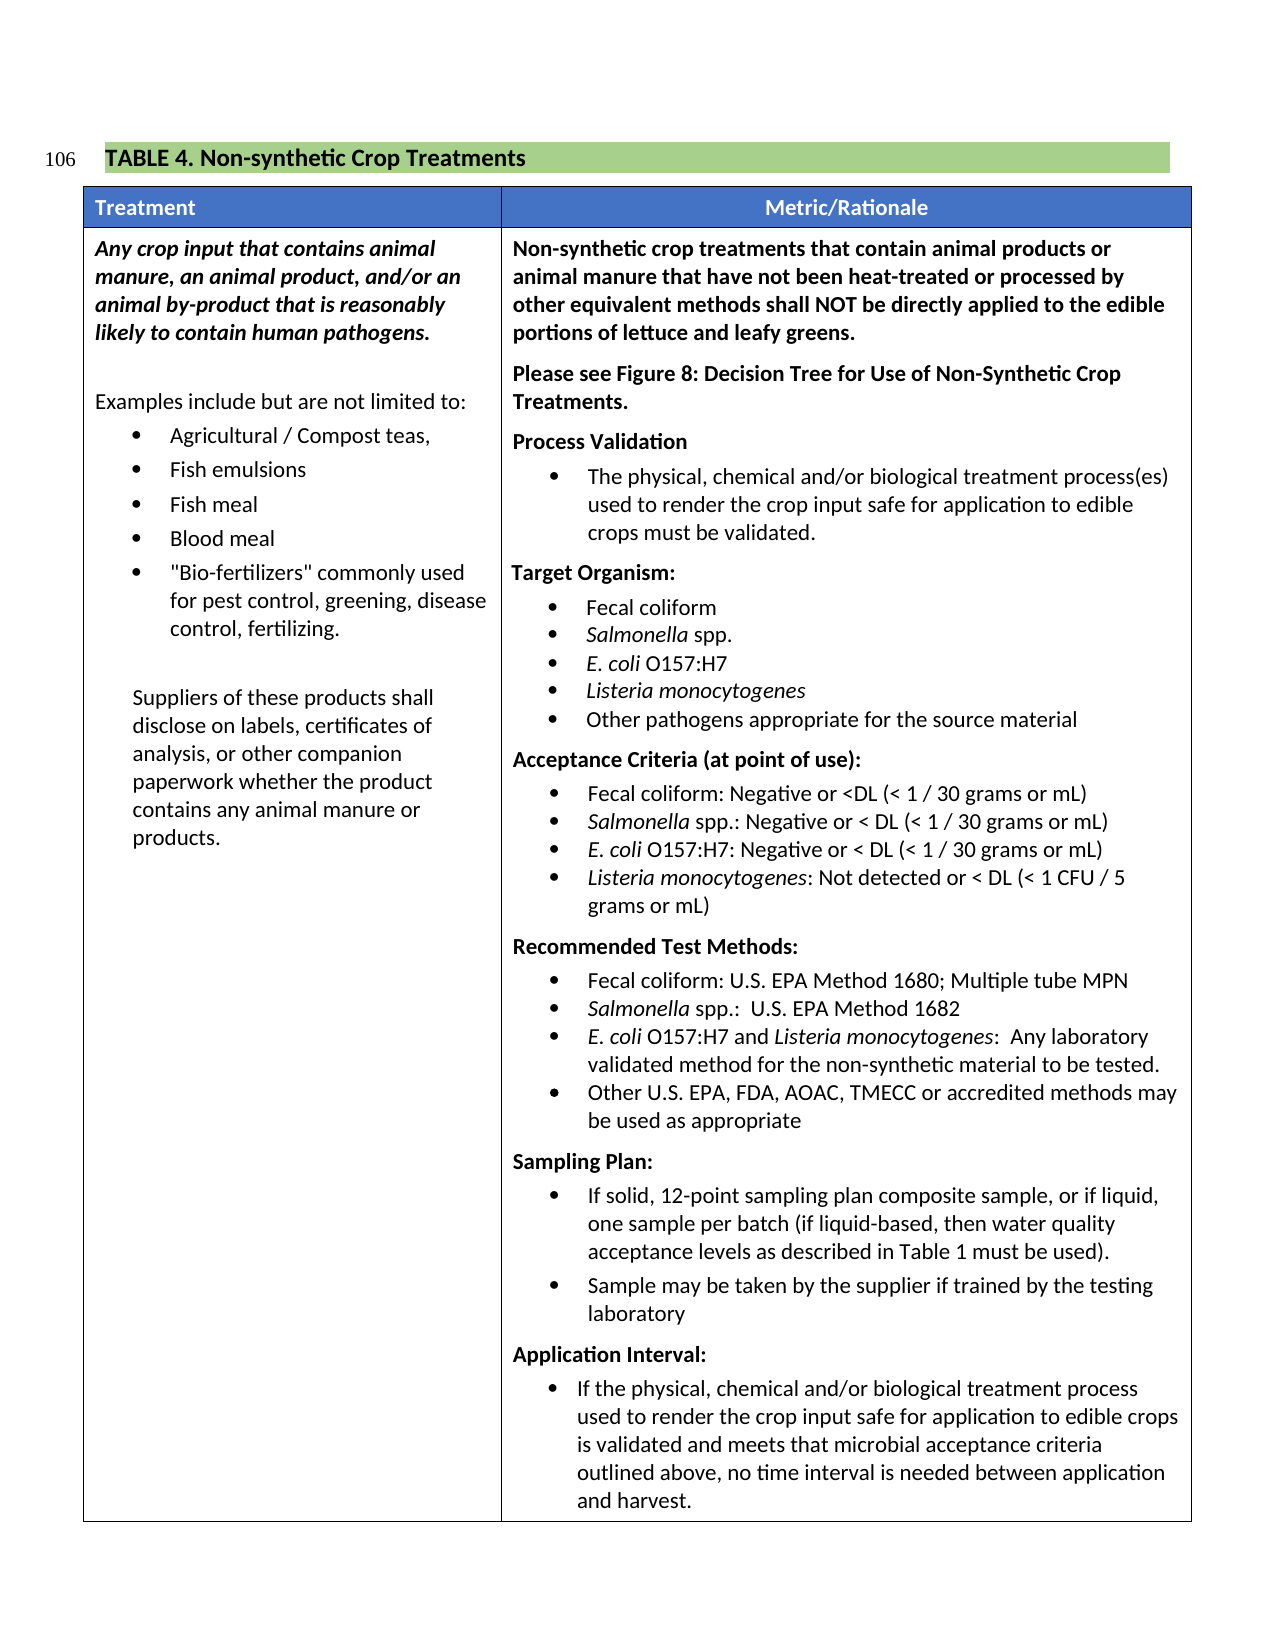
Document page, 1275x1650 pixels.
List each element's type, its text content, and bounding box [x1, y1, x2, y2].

subtitle TABLE 4. Non-synthetic Crop Treatments [105, 142, 1170, 173]
table_header Treatment [84, 187, 501, 227]
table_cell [502, 228, 1191, 1521]
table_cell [84, 228, 501, 1521]
table_header Metric/Rationale [502, 187, 1191, 227]
